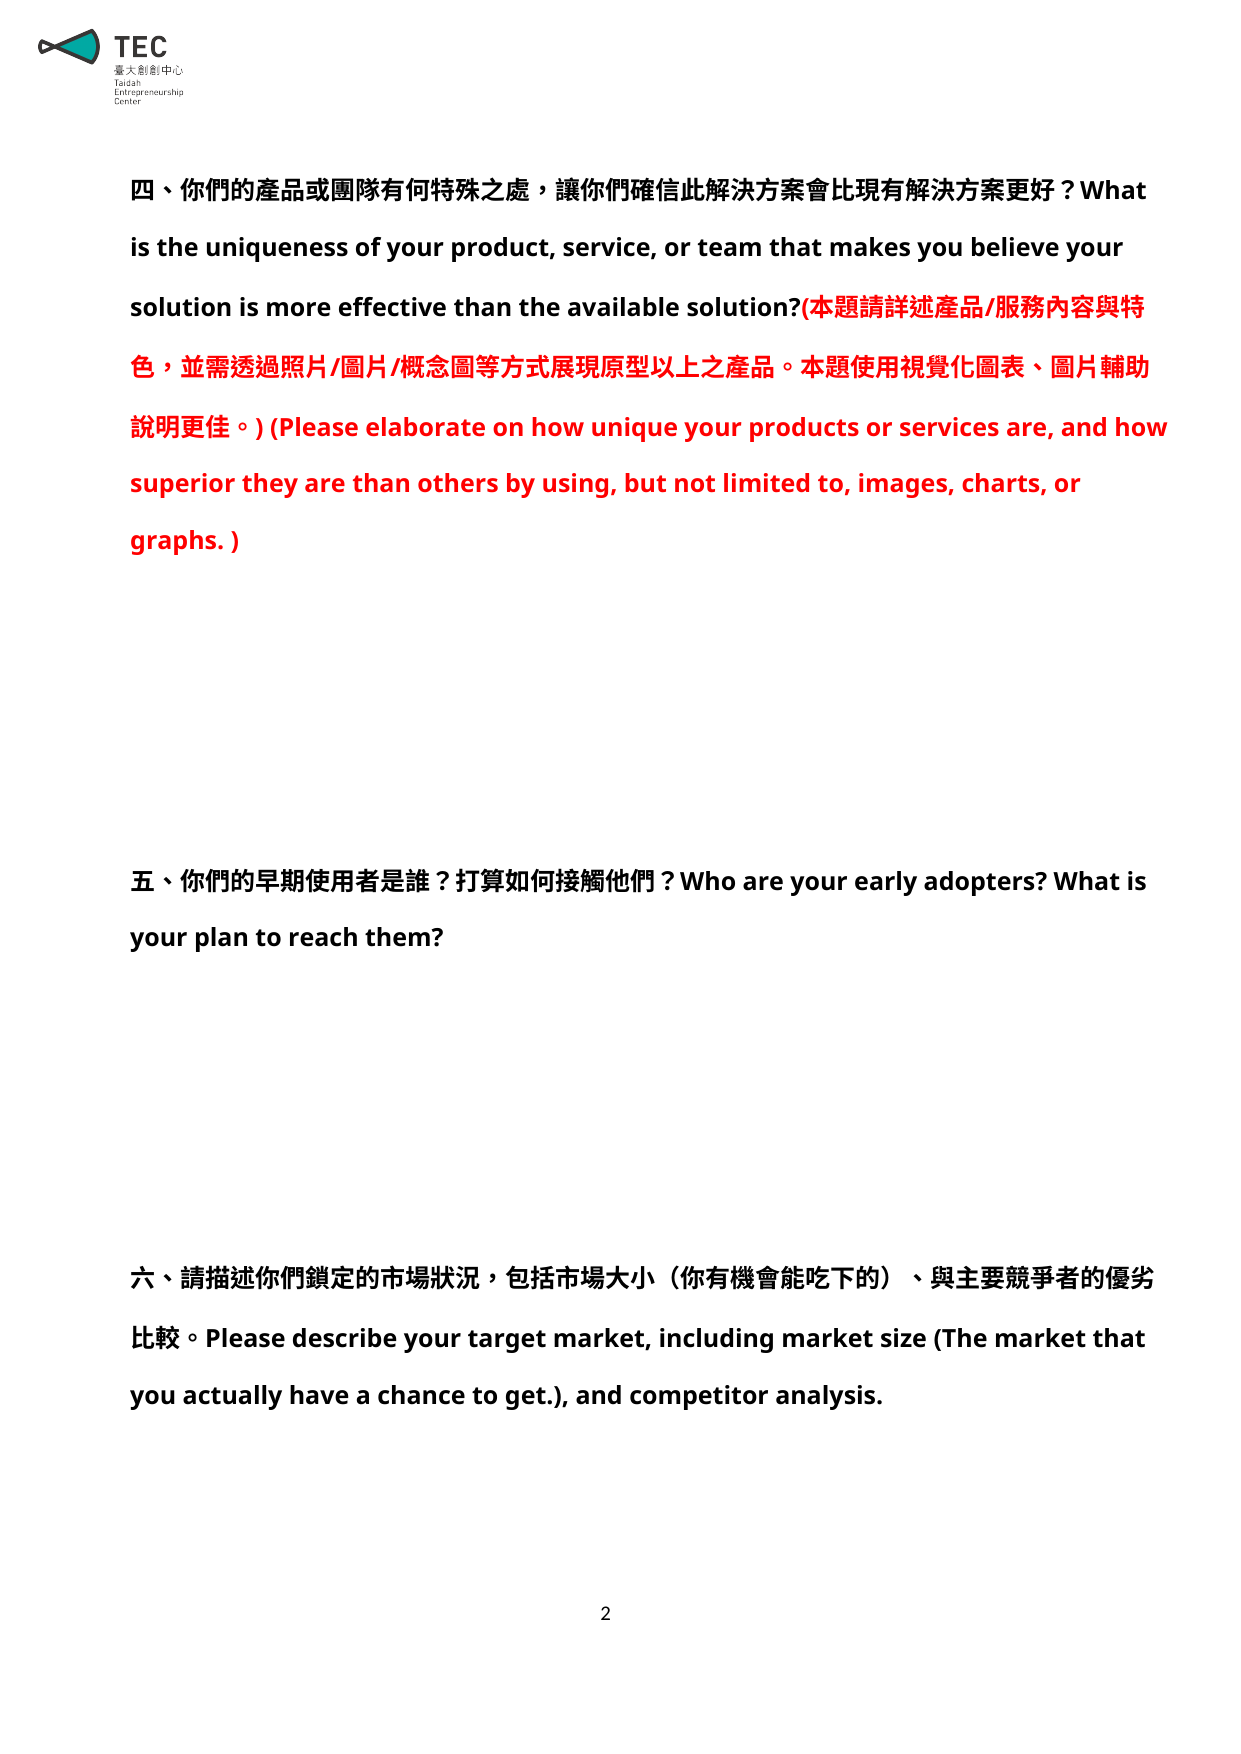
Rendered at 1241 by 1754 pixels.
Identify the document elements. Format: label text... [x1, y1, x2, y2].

text 六、請描述你們鎖定的市場狀況，包括市場大小（你有機會能吃下的）、與主要競爭者的優劣比較。Please describe your target market, including market size (The market that you actually have a chance to get.), and competitor analysis. [130, 1258, 1169, 1411]
text 五、你們的早期使用者是誰？打算如何接觸他們？Who are your early adopters? What is your plan to reach them? [130, 861, 1169, 954]
picture [27, 17, 194, 116]
text 四、你們的產品或團隊有何特殊之處，讓你們確信此解決方案會比現有解決方案更好？What is the uniqueness of your product, service, or team that makes you believe your solution is more effective than the available solution?(本題請詳述產品/服務內容與特色，並需透過照片/圖片/概念圖等方式展現原型以上之產品。本題使用視覺化圖表、圖片輔助說明更佳。) (Please elaborate on how unique your products or services are, and how superior they are than others by using, but not limited to, images, charts, or graphs. ) [130, 171, 1169, 556]
